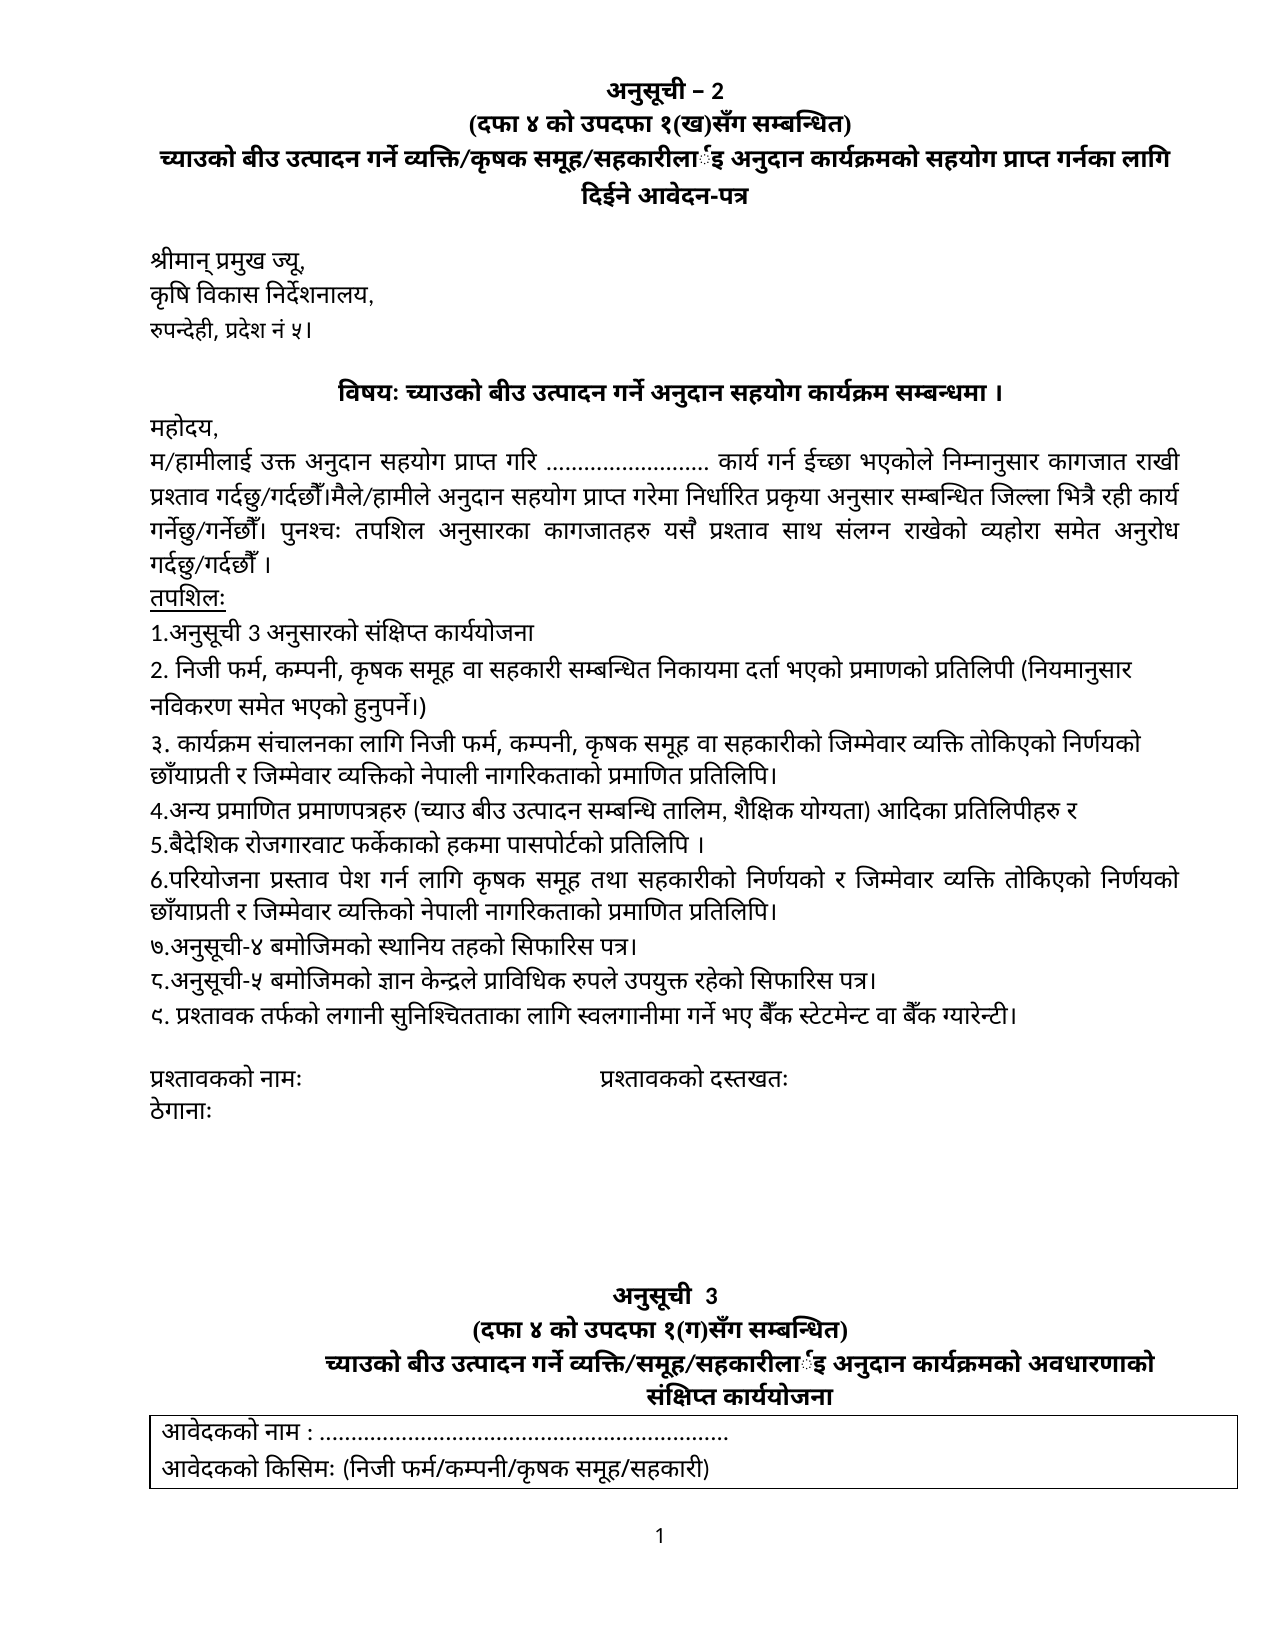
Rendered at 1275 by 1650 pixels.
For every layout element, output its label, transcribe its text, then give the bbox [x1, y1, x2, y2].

text 1.अनुसूची 3 अनुसारको संक्षिप्त कार्ययोजना [150, 617, 1179, 651]
text अनुसूची – 2 [150, 75, 1179, 109]
text च्याउको बीउ उत्पादन गर्ने व्यक्ति/कृषक समूह/सहकारीलार्इ अनुदान कार्यक्रमको सहयोग प्राप्त गर्नका लागि दिईने आवेदन-पत्र [150, 143, 1179, 214]
text तपशिलः [150, 584, 1179, 617]
text ८.अनुसूची-५ बमोजिमको ज्ञान केन्द्रले प्राविधिक रुपले उपयुक्त रहेको सिफारिस पत्र। [150, 965, 1170, 1000]
text 6.परियोजना प्रस्ताव पेश गर्न लागि कृषक समूह तथा सहकारीको निर्णयको र जिम्मेवार व्यक्ति तोकिएको निर्णयको छाँयाप्रती र जिम्मेवार व्यक्तिको नेपाली नागरिकताको प्रमाणित प्रतिलिपि। [150, 864, 1179, 931]
text 5.बैदेशिक रोजगारवाट फर्केकाको हकमा पासपोर्टको प्रतिलिपि । [150, 829, 1179, 864]
text कृषि विकास निर्देशनालय, [150, 279, 1179, 314]
text विषयः च्याउको बीउ उत्पादन गर्ने अनुदान सहयोग कार्यक्रम सम्बन्धमा । [150, 379, 1179, 412]
text अनुसूची 3 [150, 1280, 1179, 1315]
text ७.अनुसूची-४ बमोजिमको स्थानिय तहको सिफारिस पत्र। [150, 931, 1179, 965]
text 4.अन्य प्रमाणित प्रमाणपत्रहरु (च्याउ बीउ उत्पादन सम्बन्धि तालिम, शैक्षिक योग्यता) आदिका प्रतिलिपीहरु र [150, 795, 1179, 829]
text रुपन्देही, प्रदेश नं ५। [150, 314, 1179, 349]
text ठेगानाः [150, 1097, 1179, 1130]
text च्याउको बीउ उत्पादन गर्ने व्यक्ति/समूह/सहकारीलार्इ अनुदान कार्यक्रमको अवधारणाको संक्षिप्त कार्ययोजना [300, 1348, 1179, 1415]
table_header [151, 1416, 1237, 1488]
text (दफा ४ को उपदफा १(ग)सँग सम्बन्धित) [150, 1315, 1170, 1348]
text प्रश्तावकको नामः प्रश्तावकको दस्तखतः [150, 1065, 1170, 1097]
text (दफा ४ को उपदफा १(ख)सँग सम्बन्धित) [150, 109, 1170, 143]
text 2. निजी फर्म, कम्पनी, कृषक समूह वा सहकारी सम्बन्धित निकायमा दर्ता भएको प्रमाणको प्रतिलिपी (नियमानुसार नविकरण समेत भएको हुनुपर्ने।) [150, 651, 1170, 725]
text ९. प्रश्तावक तर्फको लगानी सुनिश्चितताका लागि स्वलगानीमा गर्ने भए बैँक स्टेटमेन्ट वा बैँक ग्यारेन्टी। [150, 1000, 1170, 1034]
text श्रीमान् प्रमुख ज्यू, [150, 245, 1179, 279]
text ३. कार्यक्रम संचालनका लागि निजी फर्म, कम्पनी, कृषक समूह वा सहकारीको जिम्मेवार व्यक्ति तोकिएको निर्णयको छाँयाप्रती र जिम्मेवार व्यक्तिको नेपाली नागरिकताको प्रमाणित प्रतिलिपि। [150, 725, 1170, 795]
text म/हामीलाई उक्त अनुदान सहयोग प्राप्त गरि .......................... कार्य गर्न ईच्छा भएकोले निम्नानुसार कागजात राखी प्रश्ताव गर्दछु/गर्दछौँ।मैले/हामीले अनुदान सहयोग प्राप्त गरेमा निर्धारित प्रकृया अनुसार सम्बन्धित जिल्ला भित्रै रही कार्य गर्नेछु/गर्नेछौँ। पुनश्चः तपशिल अनुसारका कागजातहरु यसै प्रश्ताव साथ संलग्न राखेको व्यहोरा समेत अनुरोध गर्दछु/गर्दछौँ । [150, 446, 1179, 584]
text महोदय, [150, 412, 1179, 446]
